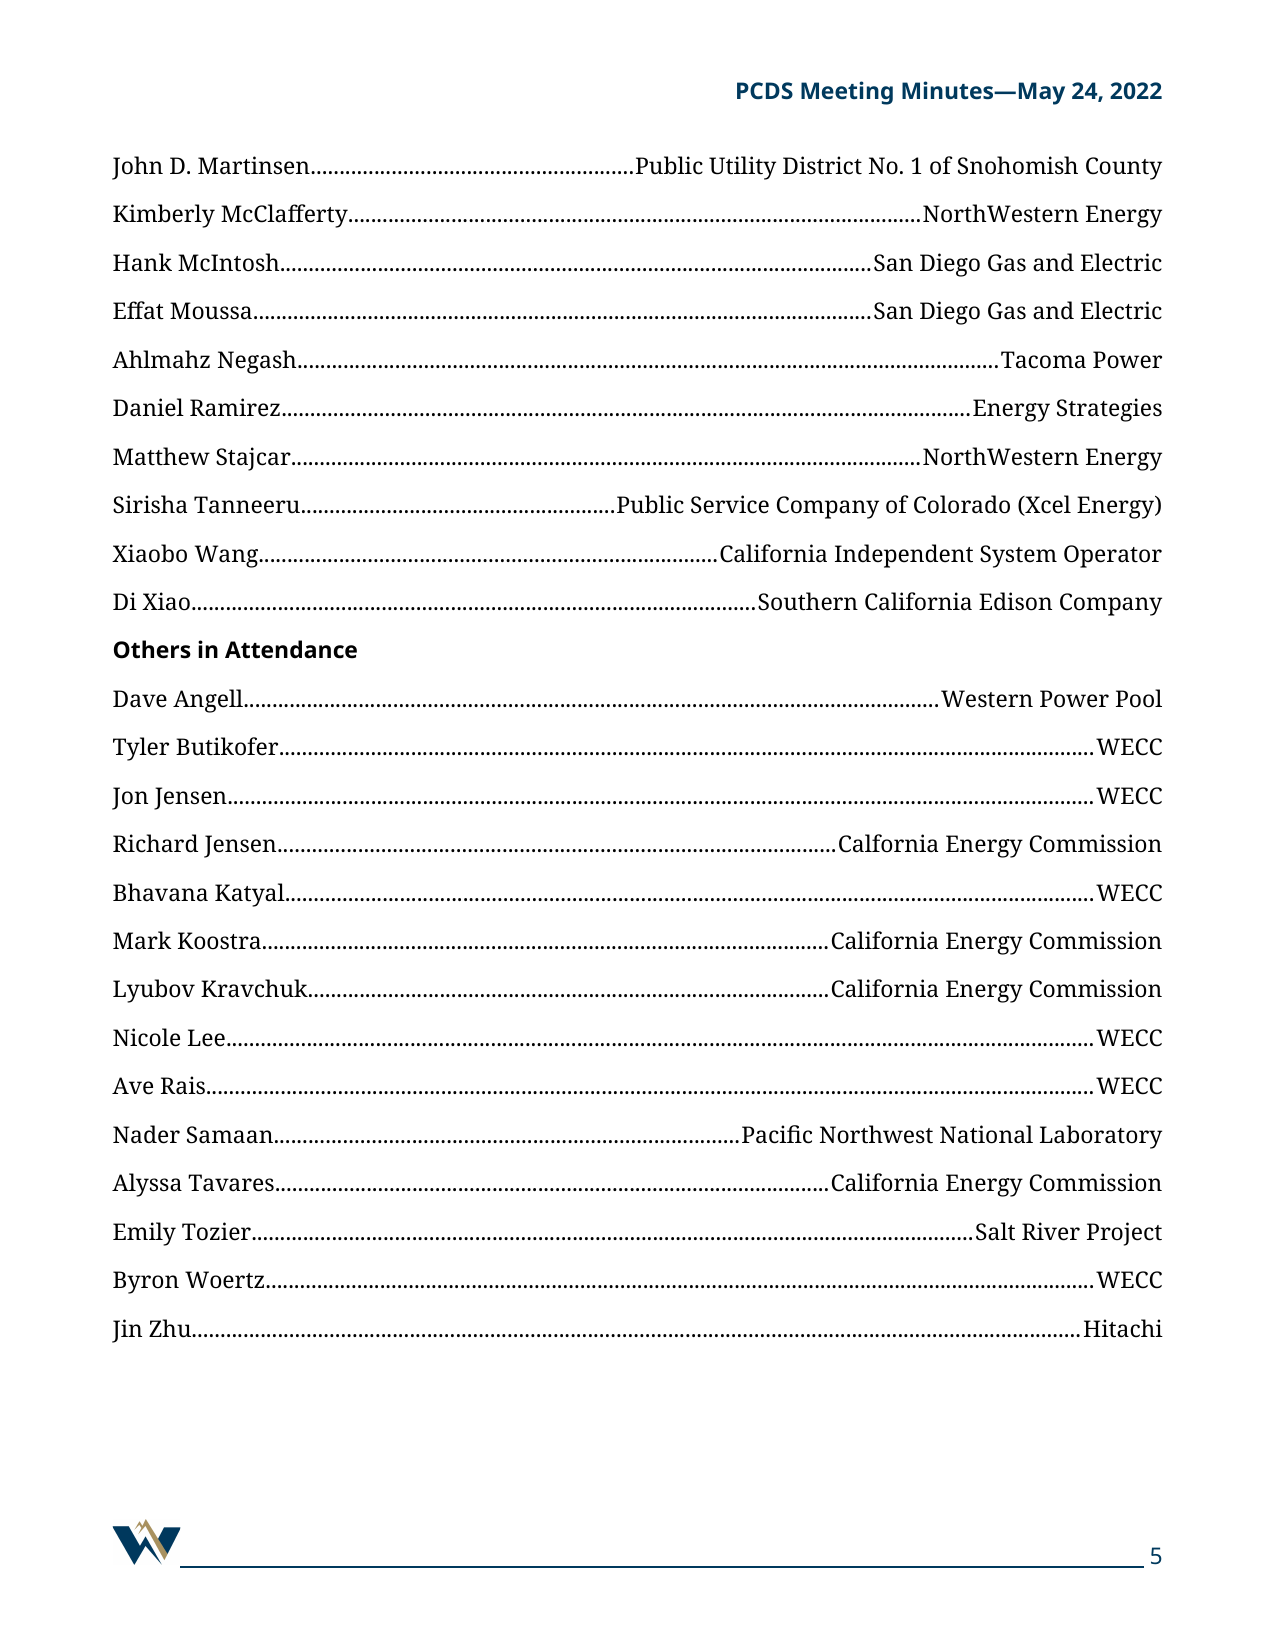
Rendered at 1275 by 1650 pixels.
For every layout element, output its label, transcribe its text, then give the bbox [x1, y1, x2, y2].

picture [112, 1519, 181, 1565]
text Xiaobo Wang California Independent System Operator [112, 537, 1162, 569]
text Dave Angell Western Power Pool [112, 683, 1162, 714]
text Alyssa Tavares California Energy Commission [112, 1167, 1162, 1198]
text Emily Tozier Salt River Project [112, 1216, 1162, 1247]
text Jin Zhu Hitachi [112, 1312, 1162, 1344]
text Kimberly McClafferty NorthWestern Energy [112, 198, 1162, 230]
text Sirisha Tanneeru Public Service Company of Colorado (Xcel Energy) [112, 489, 1162, 520]
text Bhavana Katyal WECC [112, 877, 1162, 908]
text Byron Woertz WECC [112, 1264, 1162, 1295]
text Daniel Ramirez Energy Strategies [112, 392, 1162, 423]
text Ave Rais WECC [112, 1070, 1162, 1102]
text Others in Attendance [112, 634, 1162, 666]
text Nader Samaan Pacific Northwest National Laboratory [112, 1119, 1162, 1150]
text Richard Jensen Calfornia Energy Commission [112, 828, 1162, 859]
text Matthew Stajcar NorthWestern Energy [112, 441, 1162, 472]
text Lyubov Kravchuk California Energy Commission [112, 973, 1162, 1005]
text Mark Koostra California Energy Commission [112, 925, 1162, 956]
text Di Xiao Southern California Edison Company [112, 586, 1162, 617]
text Hank McIntosh San Diego Gas and Electric [112, 247, 1162, 278]
text Nicole Lee WECC [112, 1022, 1162, 1053]
text Jon Jensen WECC [112, 780, 1162, 811]
text John D. Martinsen Public Utility District No. 1 of Snohomish County [112, 150, 1162, 181]
text Tyler Butikofer WECC [112, 731, 1162, 762]
text Ahlmahz Negash Tacoma Power [112, 344, 1162, 375]
text Effat Moussa San Diego Gas and Electric [112, 295, 1162, 327]
